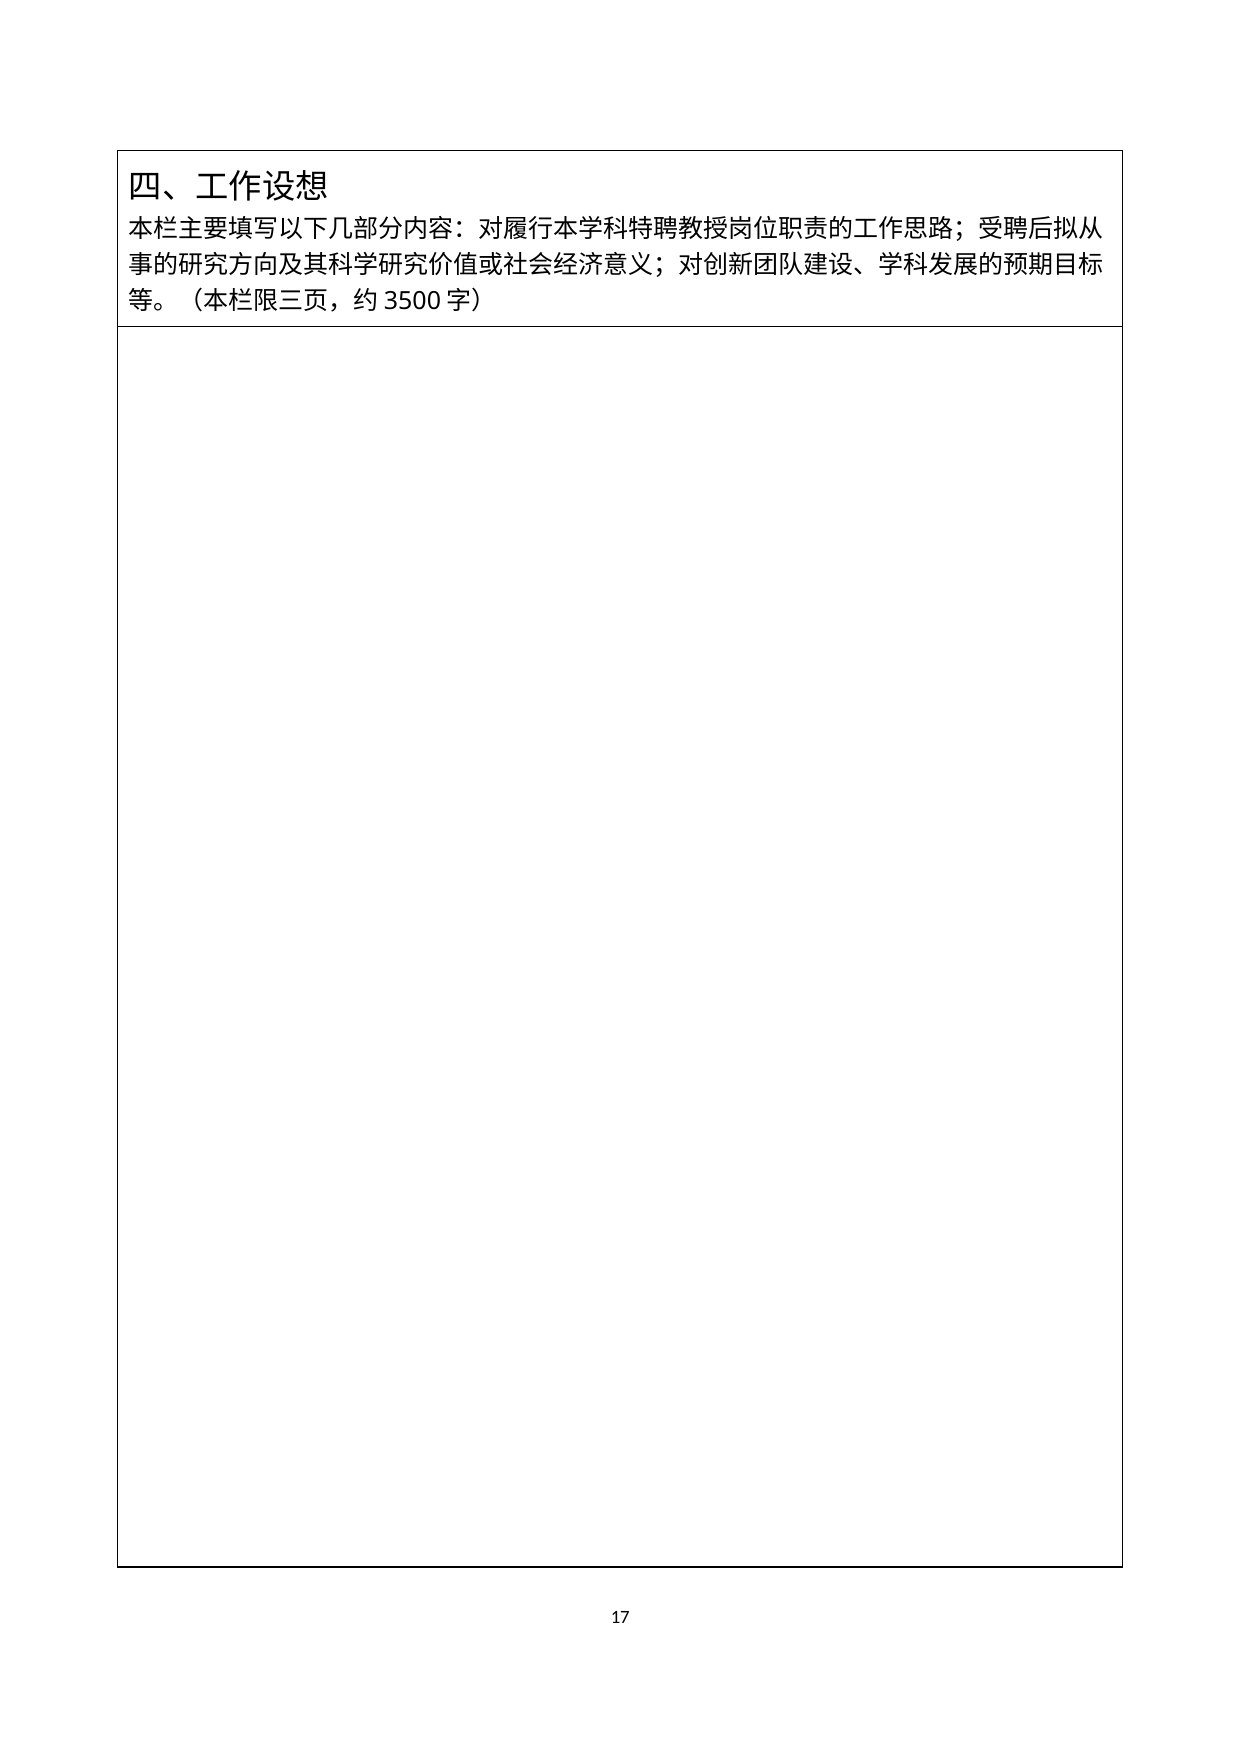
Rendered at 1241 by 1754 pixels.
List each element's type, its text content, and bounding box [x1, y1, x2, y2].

table_cell [118, 327, 1122, 1566]
table_cell 四、工作设想 本栏主要填写以下几部分内容：对履行本学科特聘教授岗位职责的工作思路；受聘后拟从事的研究方向及其科学研究价值或社会经济意义；对创新团队建设、学科发展的预期目标等。（本栏限三页，约3500字） [118, 151, 1122, 326]
